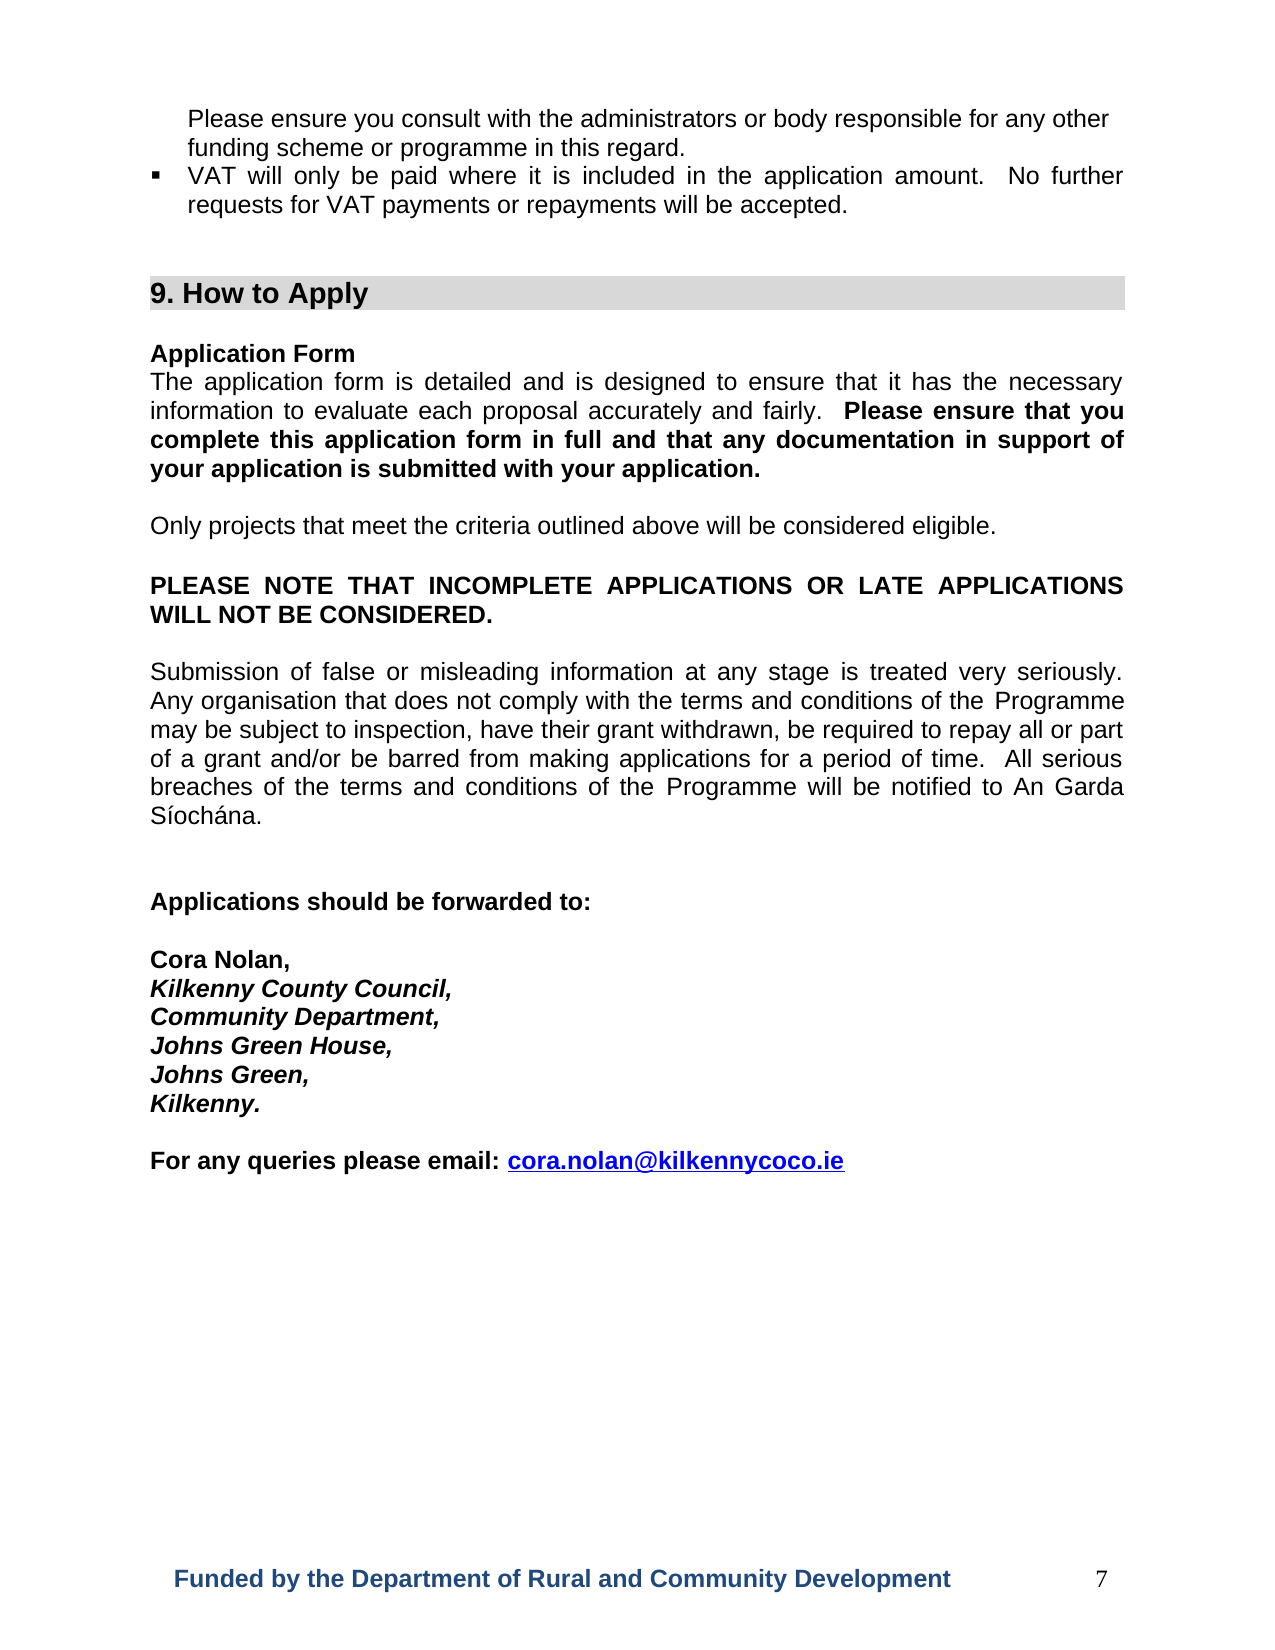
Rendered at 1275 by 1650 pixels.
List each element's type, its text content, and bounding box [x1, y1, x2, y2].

text Johns Green, [150, 1060, 1125, 1089]
text PLEASE NOTE THAT INCOMPLETE APPLICATIONS OR LATE APPLICATIONS WILL NOT BE CONSIDERED. [150, 571, 1125, 629]
text Applications should be forwarded to: [150, 887, 1125, 916]
text Johns Green House, [150, 1031, 1125, 1060]
text The application form is detailed and is designed to ensure that it has the necessary information to evaluate each proposal accurately and fairly. Please ensure that you complete this application form in full and that any documentation in support of your application is submitted with your application. [150, 367, 1125, 482]
text Submission of false or misleading information at any stage is treated very seriously. Any organisation that does not comply with the terms and conditions of the Programme may be subject to inspection, have their grant withdrawn, be required to repay all or part of a grant and/or be barred from making applications for a period of time. All serious breaches of the terms and conditions of the Programme will be notified to An Garda Síochána. [150, 657, 1125, 830]
text 9. How to Apply [150, 276, 1125, 310]
text Kilkenny County Council, [150, 974, 1125, 1002]
text Community Department, [150, 1002, 1125, 1031]
text Kilkenny. [150, 1089, 1125, 1117]
text For any queries please email: cora.nolan@kilkennycoco.ie [150, 1146, 1125, 1175]
text Application Form [150, 339, 1125, 367]
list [150, 104, 1125, 161]
text Only projects that meet the criteria outlined above will be considered eligible. [150, 511, 1125, 571]
list VAT will only be paid where it is included in the application amount. No further requests for VAT payments or repayments will be accepted. [150, 161, 1125, 219]
text Cora Nolan, [150, 945, 1125, 974]
